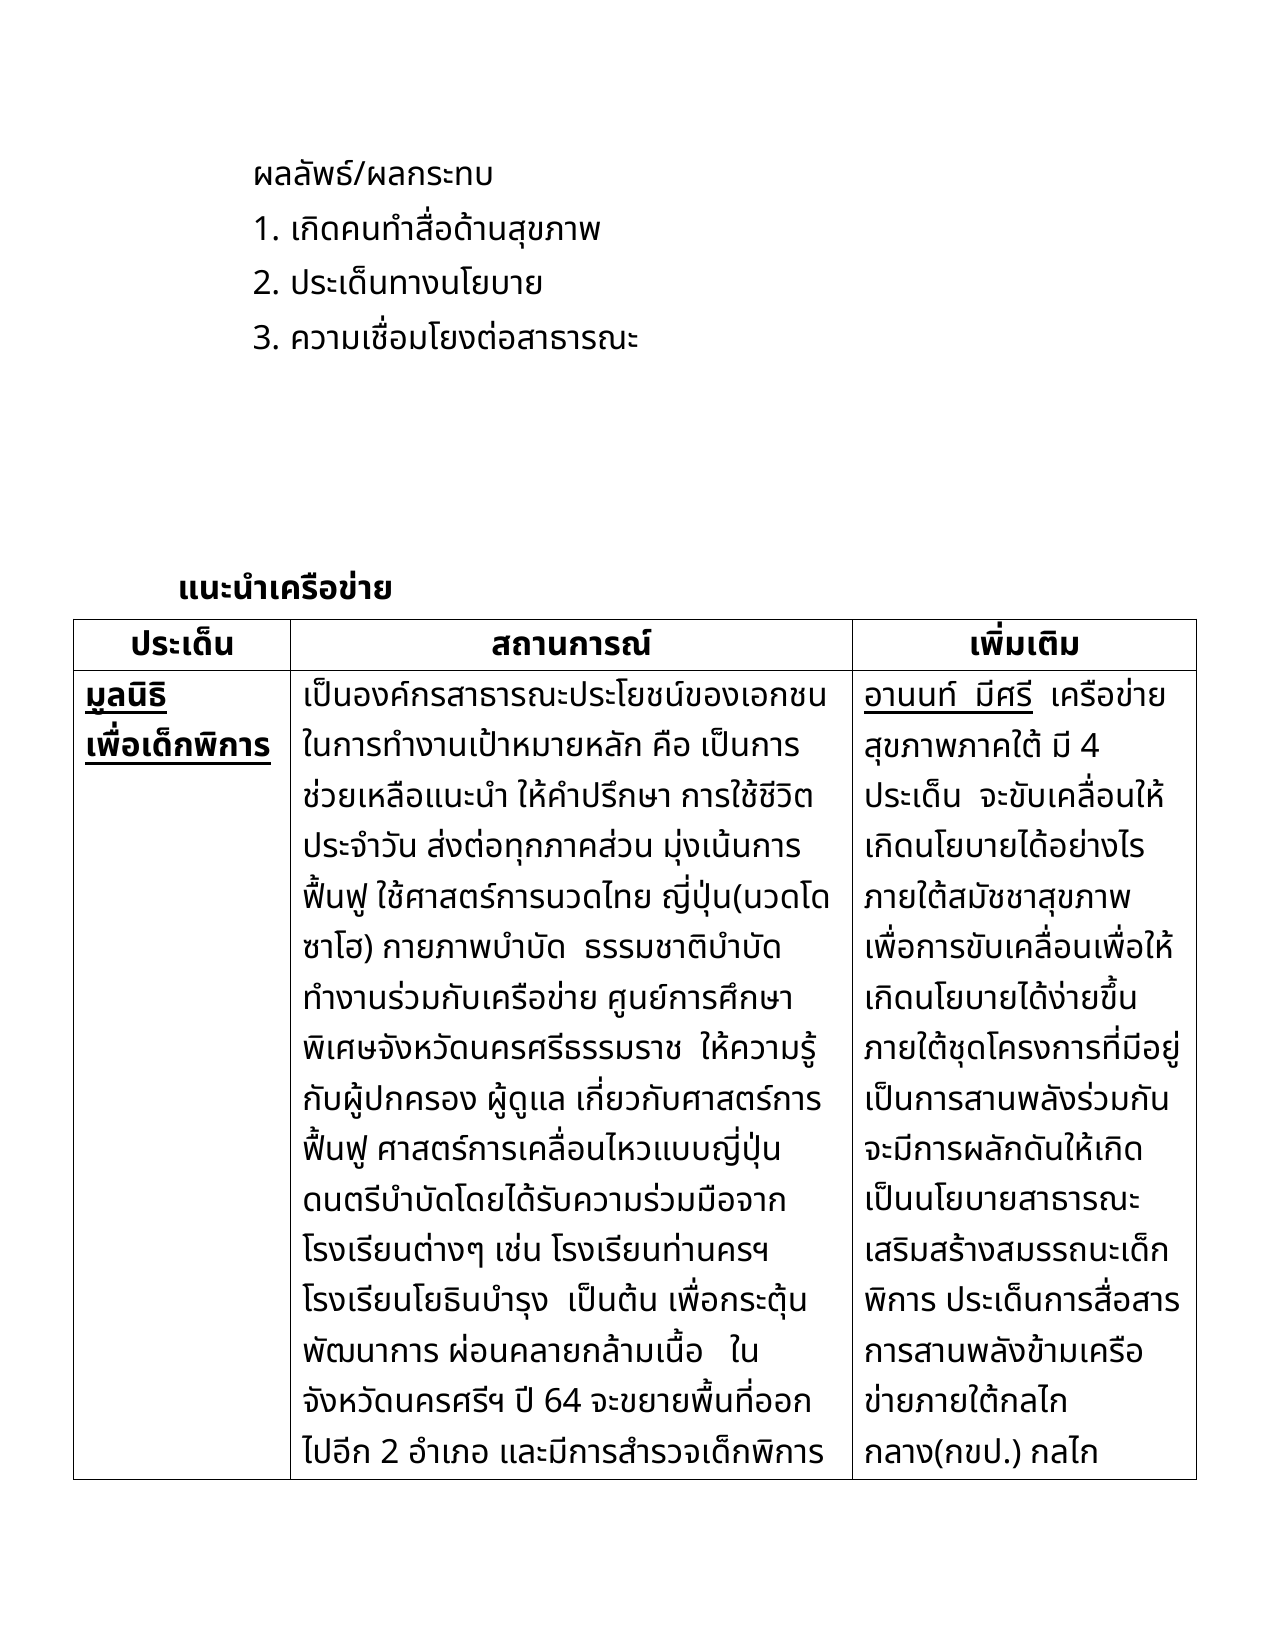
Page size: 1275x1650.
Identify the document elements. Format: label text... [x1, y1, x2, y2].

table_header เพิ่มเติม [853, 620, 1196, 670]
list ประเด็นทางนโยบาย [252, 259, 1152, 310]
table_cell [291, 671, 852, 1478]
list ความเชื่อมโยงต่อสาธารณะ [252, 314, 1152, 364]
text ผลลัพธ์/ผลกระทบ [177, 150, 1152, 201]
text แนะนำเครือข่าย [177, 564, 1152, 614]
list เกิดคนทำสื่อด้านสุขภาพ [252, 204, 1152, 255]
table_header ประเด็น [74, 620, 290, 670]
table_cell มูลนิธิ เพื่อเด็กพิการ [74, 671, 290, 1478]
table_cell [853, 671, 1196, 1478]
table_header สถานการณ์ [291, 620, 852, 670]
